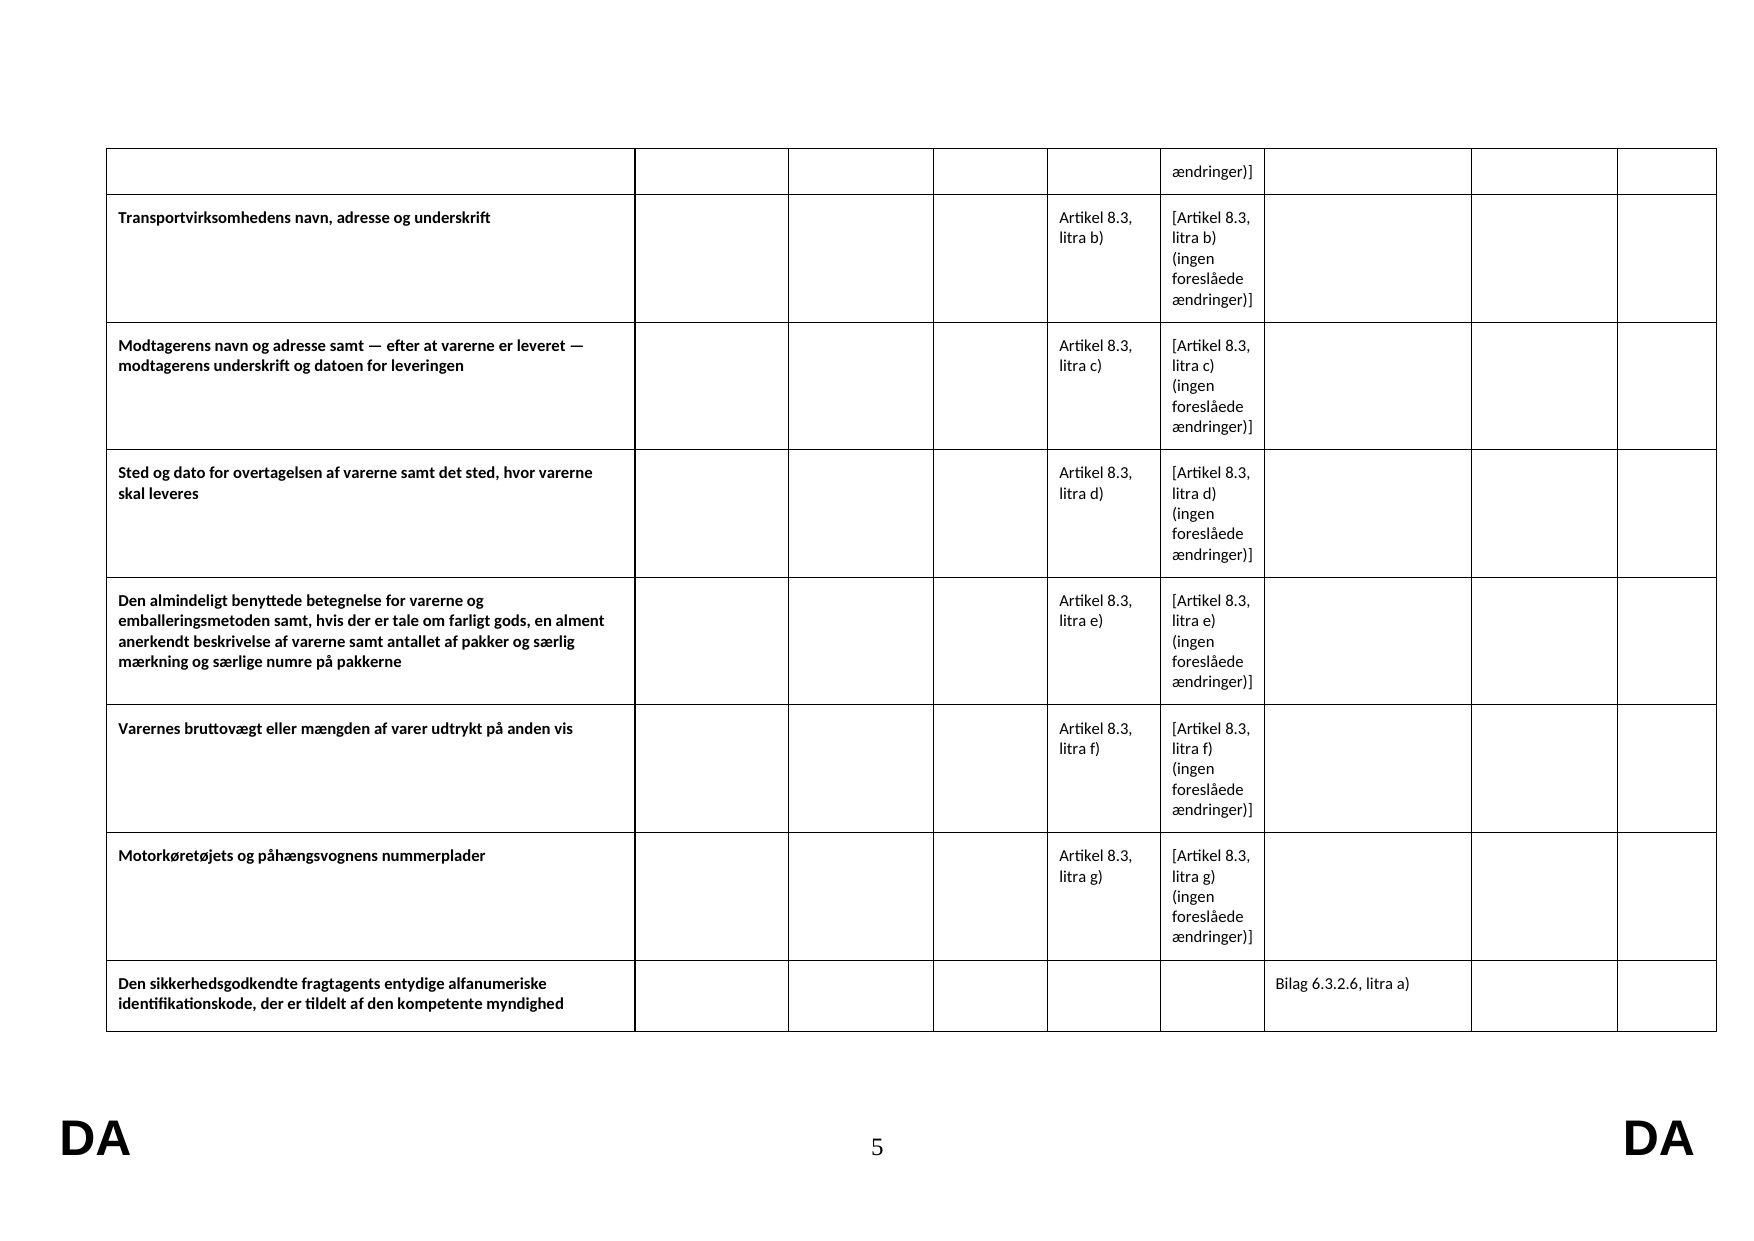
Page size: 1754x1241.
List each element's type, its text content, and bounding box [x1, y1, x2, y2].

table_cell [934, 578, 1047, 704]
table_cell [1618, 323, 1716, 449]
table_cell [1472, 195, 1617, 322]
table_cell [636, 195, 788, 322]
table_cell Motorkøretøjets og påhængsvognens nummerplader [107, 833, 634, 959]
table_cell [1472, 323, 1617, 449]
table_cell [636, 961, 788, 1031]
table_cell [789, 450, 933, 577]
table_cell Modtagerens navn og adresse samt — efter at varerne er leveret — modtagerens underskrift og datoen for leveringen [107, 323, 634, 449]
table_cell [107, 149, 634, 194]
table_cell [636, 705, 788, 832]
table_cell [636, 450, 788, 577]
table_cell Sted og dato for overtagelsen af varerne samt det sted, hvor varerne skal leveres [107, 450, 634, 577]
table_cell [1161, 149, 1264, 194]
table_cell [1618, 450, 1716, 577]
table_cell [1618, 833, 1716, 959]
table_cell [934, 149, 1047, 194]
table_cell Bilag 6.3.2.6, litra a) [1265, 961, 1471, 1031]
table_cell [Artikel 8.3, litra f) (ingen foreslåede ændringer)] [1161, 705, 1264, 832]
table_cell Artikel 8.3, litra c) [1048, 323, 1160, 449]
table_cell [1265, 195, 1471, 322]
table_cell [1265, 149, 1471, 194]
table_cell [789, 833, 933, 959]
table_cell [1265, 578, 1471, 704]
table_cell Den almindeligt benyttede betegnelse for varerne og emballeringsmetoden samt, hvis der er tale om farligt gods, en alment anerkendt beskrivelse af varerne samt antallet af pakker og særlig mærkning og særlige numre på pakkerne [107, 578, 634, 704]
table_cell [789, 195, 933, 322]
table_cell [1472, 578, 1617, 704]
table_cell [1472, 961, 1617, 1031]
table_cell [934, 705, 1047, 832]
table_cell [789, 578, 933, 704]
table_cell [934, 195, 1047, 322]
table_cell [1265, 705, 1471, 832]
table_cell [789, 323, 933, 449]
table_cell Artikel 8.3, litra e) [1048, 578, 1160, 704]
table_cell [1618, 705, 1716, 832]
table_cell [1265, 450, 1471, 577]
table_cell [1618, 195, 1716, 322]
table_cell [1472, 149, 1617, 194]
table_cell [Artikel 8.3, litra d) (ingen foreslåede ændringer)] [1161, 450, 1264, 577]
table_cell [636, 578, 788, 704]
table_cell [789, 149, 933, 194]
table_cell [636, 149, 788, 194]
table_cell [1472, 833, 1617, 959]
table_cell [Artikel 8.3, litra g) (ingen foreslåede ændringer)] [1161, 833, 1264, 959]
table_cell [789, 961, 933, 1031]
table_cell [934, 961, 1047, 1031]
table_cell [636, 323, 788, 449]
table_cell [934, 323, 1047, 449]
table_cell Artikel 8.3, litra b) [1048, 195, 1160, 322]
table_cell [1618, 961, 1716, 1031]
table_cell [789, 705, 933, 832]
table_cell Artikel 8.3, litra f) [1048, 705, 1160, 832]
table_cell Artikel 8.3, litra g) [1048, 833, 1160, 959]
table_cell [934, 450, 1047, 577]
table_cell [1265, 323, 1471, 449]
table_cell Transportvirksomhedens navn, adresse og underskrift [107, 195, 634, 322]
table_cell Varernes bruttovægt eller mængden af varer udtrykt på anden vis [107, 705, 634, 832]
table_cell [1161, 961, 1264, 1031]
table_cell [1618, 578, 1716, 704]
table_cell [1048, 149, 1160, 194]
table_cell [1618, 149, 1716, 194]
table_cell [1048, 961, 1160, 1031]
table_cell Artikel 8.3, litra d) [1048, 450, 1160, 577]
table_cell [Artikel 8.3, litra c) (ingen foreslåede ændringer)] [1161, 323, 1264, 449]
table_cell [Artikel 8.3, litra e) (ingen foreslåede ændringer)] [1161, 578, 1264, 704]
table_cell [1265, 833, 1471, 959]
table_cell [1472, 705, 1617, 832]
table_cell [Artikel 8.3, litra b) (ingen foreslåede ændringer)] [1161, 195, 1264, 322]
table_cell [636, 833, 788, 959]
table_cell [1472, 450, 1617, 577]
table_cell [934, 833, 1047, 959]
table_cell Den sikkerhedsgodkendte fragtagents entydige alfanumeriske identifikationskode, der er tildelt af den kompetente myndighed [107, 961, 634, 1031]
